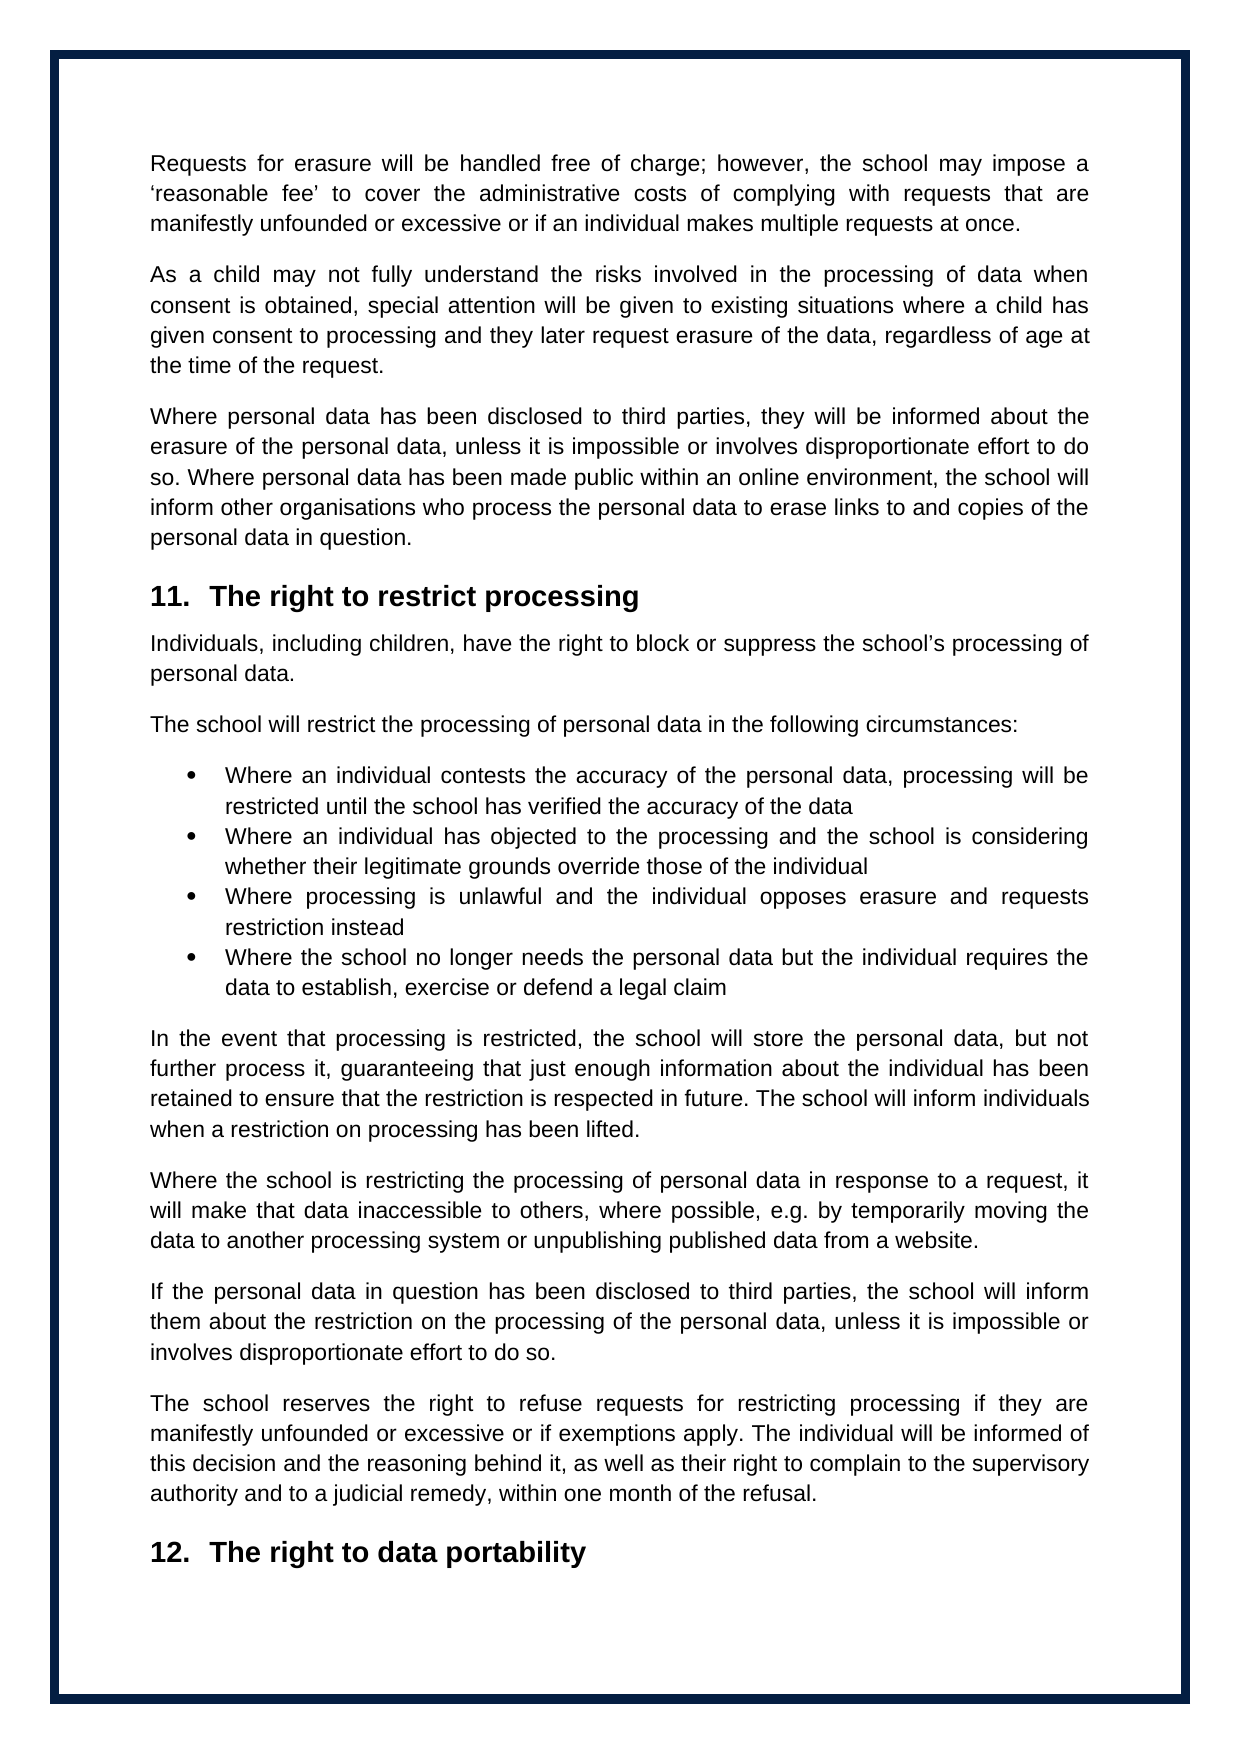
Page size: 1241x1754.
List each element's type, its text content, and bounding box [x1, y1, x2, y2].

text Where personal data has been disclosed to third parties, they will be informed about the erasure of the personal data, unless it is impossible or involves disproportionate effort to do so. Where personal data has been made public within an online environment, the school will inform other organisations who process the personal data to erase links to and copies of the personal data in question. [150, 403, 1090, 550]
list Where an individual contests the accuracy of the personal data, processing will be restricted until the school has verified the accuracy of the data [187, 762, 1090, 819]
list Where an individual has objected to the processing and the school is considering whether their legitimate grounds override those of the individual [187, 823, 1090, 879]
list Where processing is unlawful and the individual opposes erasure and requests restriction instead [187, 883, 1090, 940]
subtitle The right to data portability [150, 1535, 1090, 1569]
text Where the school is restricting the processing of personal data in response to a request, it will make that data inaccessible to others, where possible, e.g. by temporarily moving the data to another processing system or unpublishing published data from a website. [150, 1167, 1090, 1253]
list Where the school no longer needs the personal data but the individual requires the data to establish, exercise or defend a legal claim [187, 944, 1090, 1000]
text As a child may not fully understand the risks involved in the processing of data when consent is obtained, special attention will be given to existing situations where a child has given consent to processing and they later request erasure of the data, regardless of age at the time of the request. [150, 261, 1090, 378]
subtitle The right to restrict processing [150, 579, 1090, 613]
text Requests for erasure will be handled free of charge; however, the school may impose a ‘reasonable fee’ to cover the administrative costs of complying with requests that are manifestly unfounded or excessive or if an individual makes multiple requests at once. [150, 150, 1090, 237]
text The school will restrict the processing of personal data in the following circumstances: [150, 711, 1090, 738]
text The school reserves the right to refuse requests for restricting processing if they are manifestly unfounded or excessive or if exemptions apply. The individual will be informed of this decision and the reasoning behind it, as well as their right to complain to the supervisory authority and to a judicial remedy, within one month of the refusal. [150, 1389, 1090, 1507]
text In the event that processing is restricted, the school will store the personal data, but not further process it, guaranteeing that just enough information about the individual has been retained to ensure that the restriction is respected in future. The school will inform individuals when a restriction on processing has been lifted. [150, 1025, 1090, 1142]
text If the personal data in question has been disclosed to third parties, the school will inform them about the restriction on the processing of the personal data, unless it is impossible or involves disproportionate effort to do so. [150, 1278, 1090, 1365]
text Individuals, including children, have the right to block or suppress the school’s processing of personal data. [150, 630, 1090, 687]
